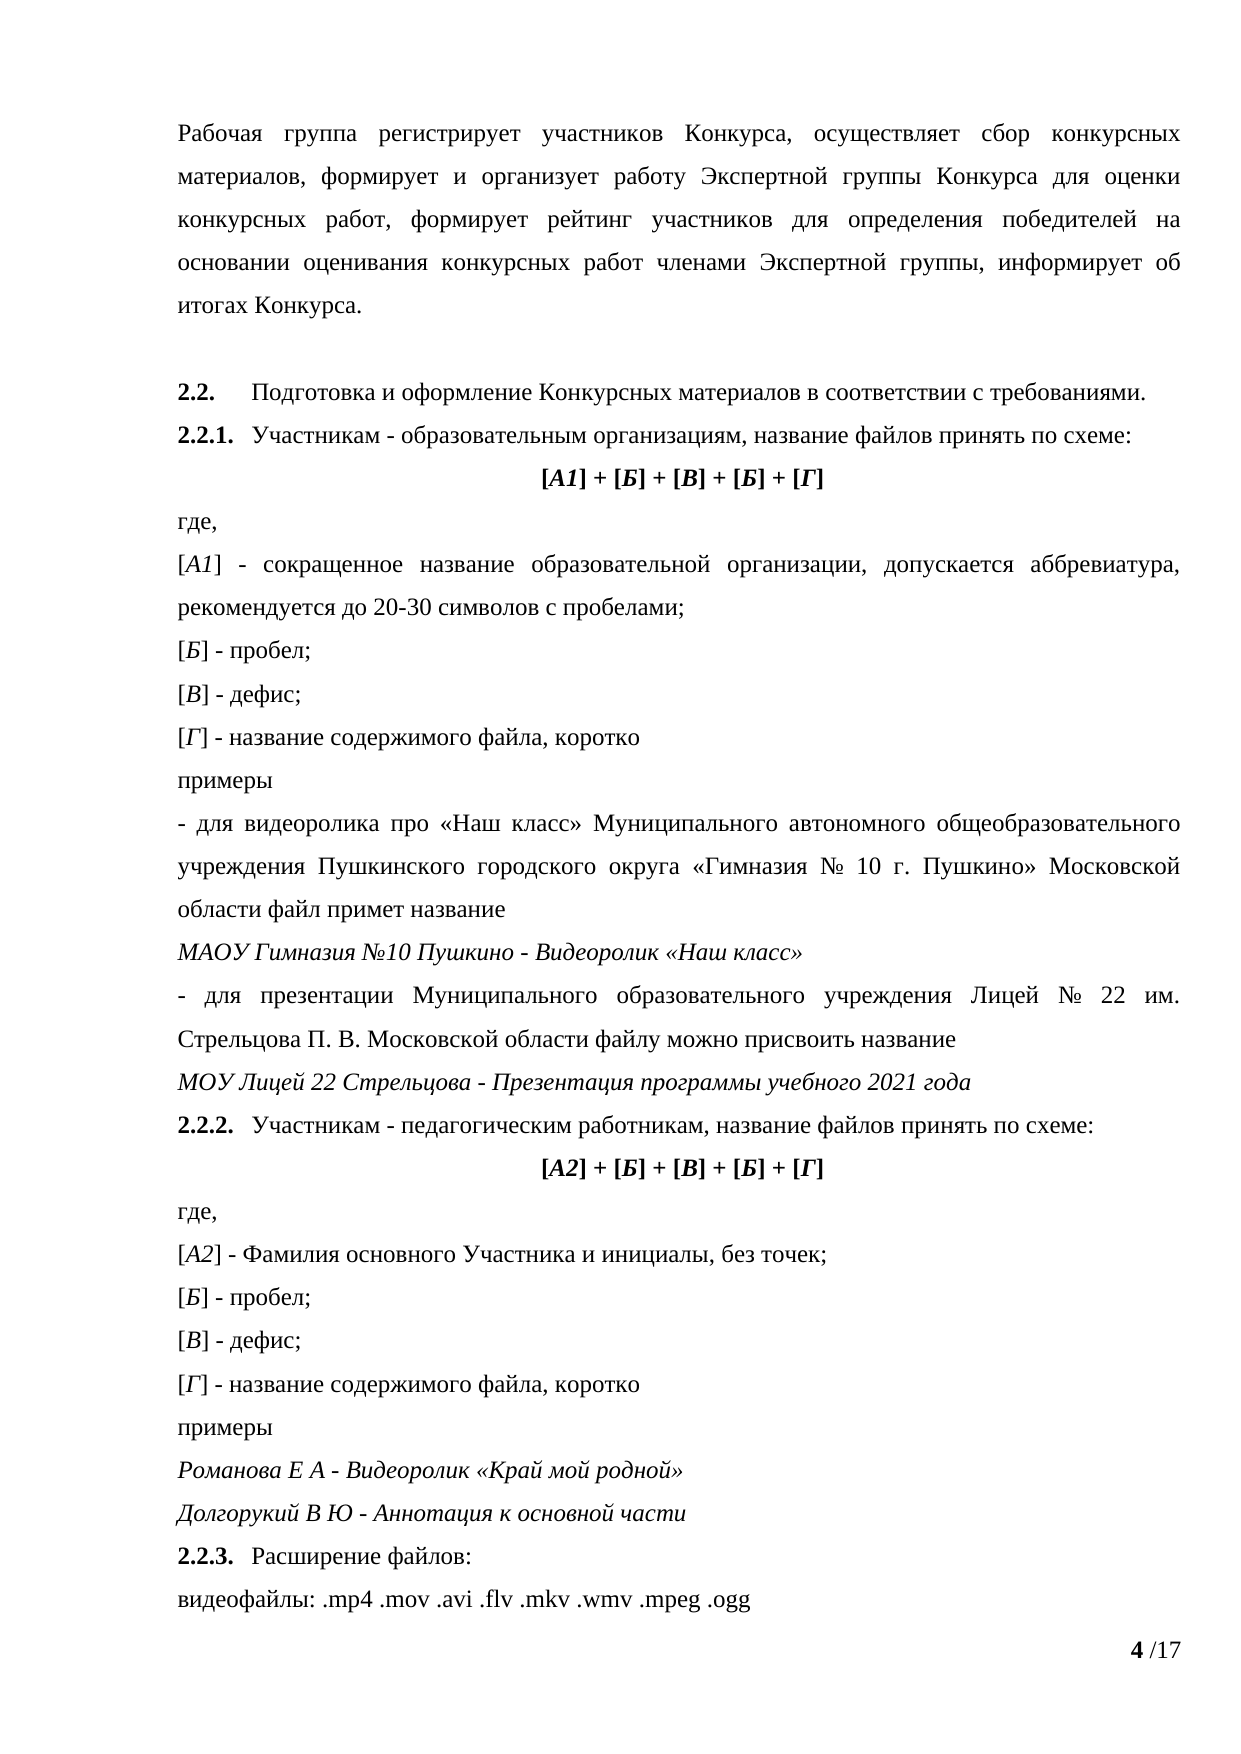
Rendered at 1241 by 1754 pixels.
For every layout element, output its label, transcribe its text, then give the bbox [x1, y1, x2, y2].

text - для видеоролика про «Наш класс» Муниципального автономного общеобразовательного учреждения Пушкинского городского округа «Гимназия № 10 г. Пушкино» Московской области файл примет название [177, 808, 1181, 923]
text 2.2.1. Участникам - образовательным организациям, название файлов принять по схеме: [177, 420, 1181, 449]
text 2.2.2. Участникам - педагогическим работникам, название файлов принять по схеме: [177, 1110, 1181, 1139]
text Рабочая группа регистрирует участников Конкурса, осуществляет сбор конкурсных материалов, формирует и организует работу Экспертной группы Конкурса для оценки конкурсных работ, формирует рейтинг участников для определения победителей на основании оценивания конкурсных работ членами Экспертной группы, информирует об итогах Конкурса. [177, 118, 1181, 319]
text где, [177, 1196, 1181, 1225]
text [В] - дефис; [177, 679, 1181, 707]
text видеофайлы: .mp4 .mov .avi .flv .mkv .wmv .mpeg .ogg [177, 1584, 1181, 1613]
text [А2] - Фамилия основного Участника и инициалы, без точек; [177, 1239, 1181, 1268]
text [Б] - пробел; [177, 1282, 1181, 1311]
text - для презентации Муниципального образовательного учреждения Лицей № 22 им. Стрельцова П. В. Московской области файлу можно присвоить название [177, 981, 1181, 1052]
text МОУ Лицей 22 Стрельцова - Презентация программы учебного 2021 года [177, 1067, 1181, 1096]
text [В] - дефис; [177, 1326, 1181, 1354]
text примеры [177, 765, 1181, 794]
text [Г] - название содержимого файла, коротко [177, 1369, 1181, 1397]
text МАОУ Гимназия №10 Пушкино - Видеоролик «Наш класс» [177, 937, 1181, 966]
text 2.2. Подготовка и оформление Конкурсных материалов в соответствии с требованиями. [177, 377, 1181, 406]
text 2.2.3. Расширение файлов: [177, 1541, 1181, 1570]
text Романова Е А - Видеоролик «Край мой родной» [177, 1455, 1181, 1484]
text Долгорукий В Ю - Аннотация к основной части [177, 1498, 1181, 1527]
text [Г] - название содержимого файла, коротко [177, 722, 1181, 751]
text где, [177, 506, 1181, 535]
text [А2] + [Б] + [В] + [Б] + [Г] [177, 1153, 1181, 1182]
text [А1] + [Б] + [В] + [Б] + [Г] [177, 463, 1181, 492]
text [Б] - пробел; [177, 636, 1181, 664]
text [А1] - сокращенное название образовательной организации, допускается аббревиатура, рекомендуется до 20-30 символов с пробелами; [177, 549, 1181, 621]
text примеры [177, 1412, 1181, 1441]
